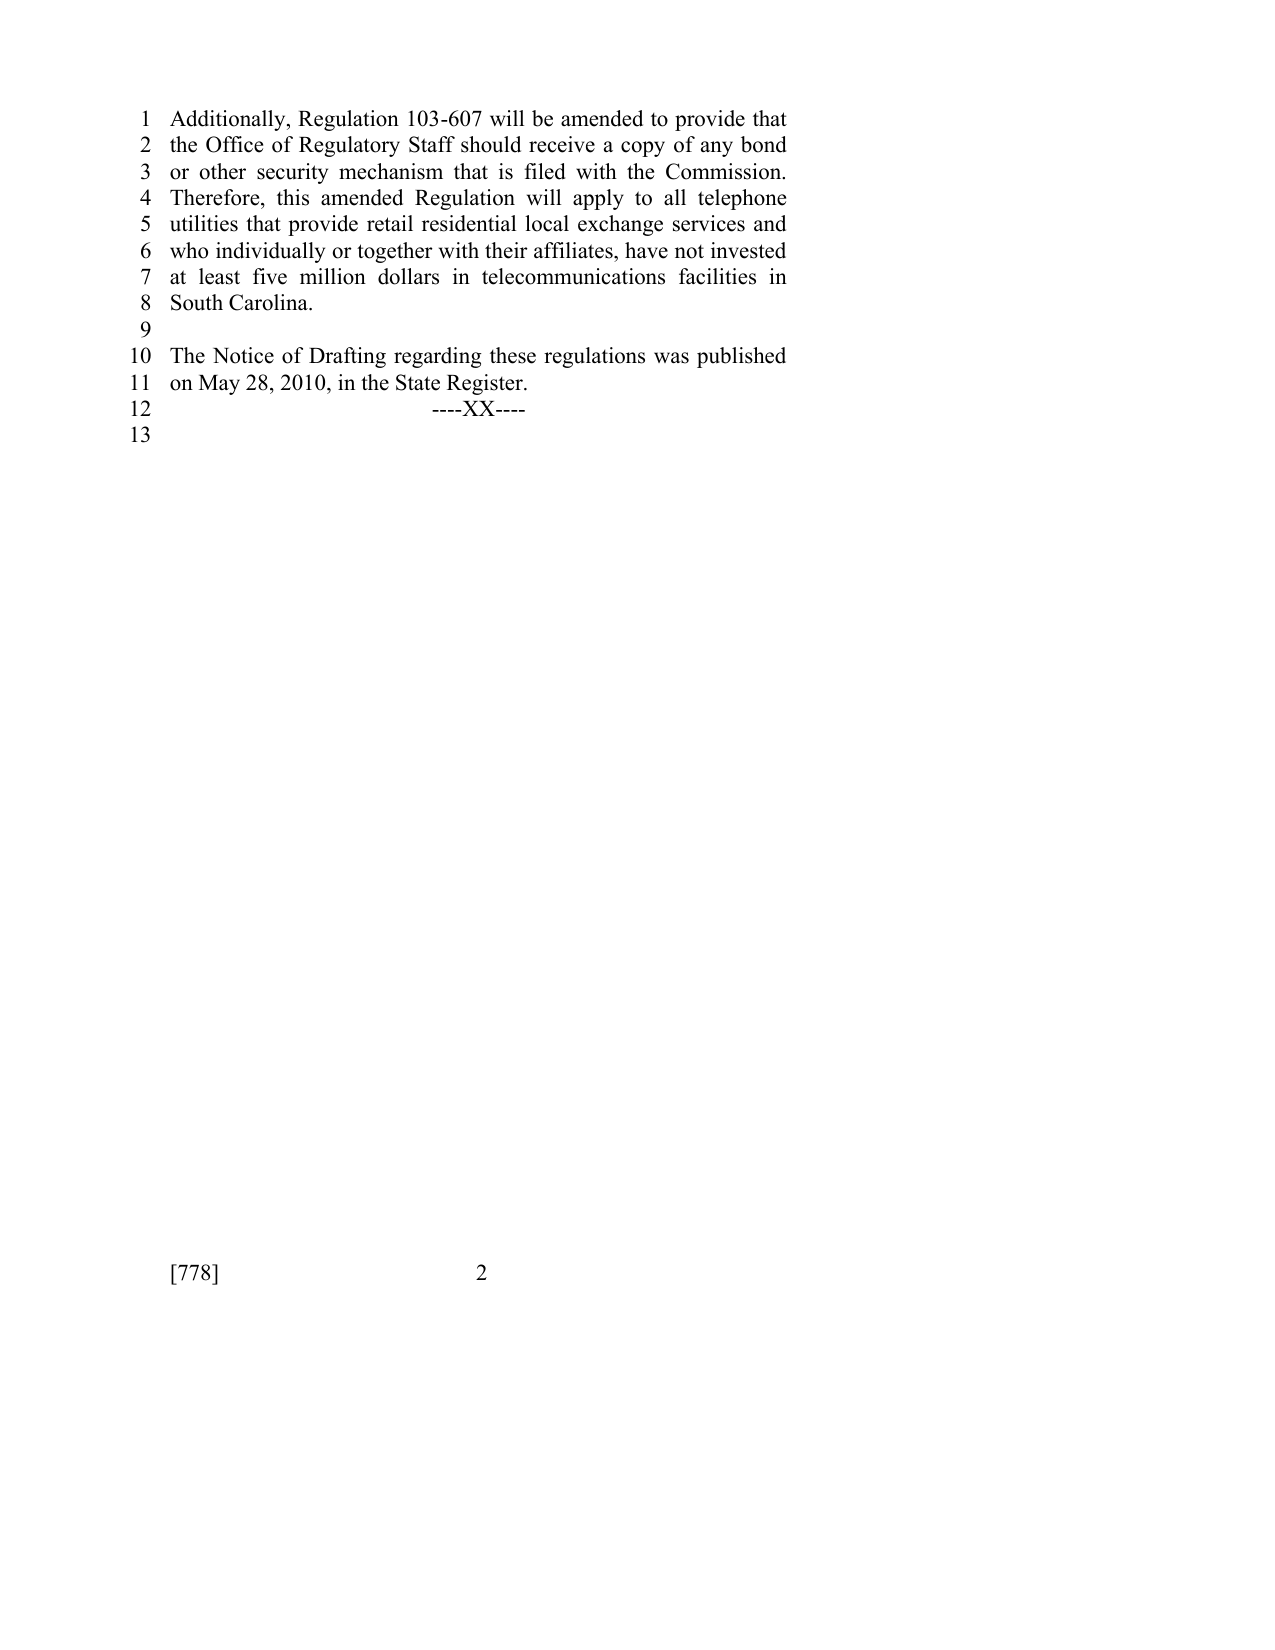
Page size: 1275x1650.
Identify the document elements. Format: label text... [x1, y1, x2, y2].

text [169, 105, 787, 316]
text The Notice of Drafting regarding these regulations was published on May 28, 2010, in the State Register. [169, 342, 787, 395]
text ----XX---- [169, 395, 787, 421]
